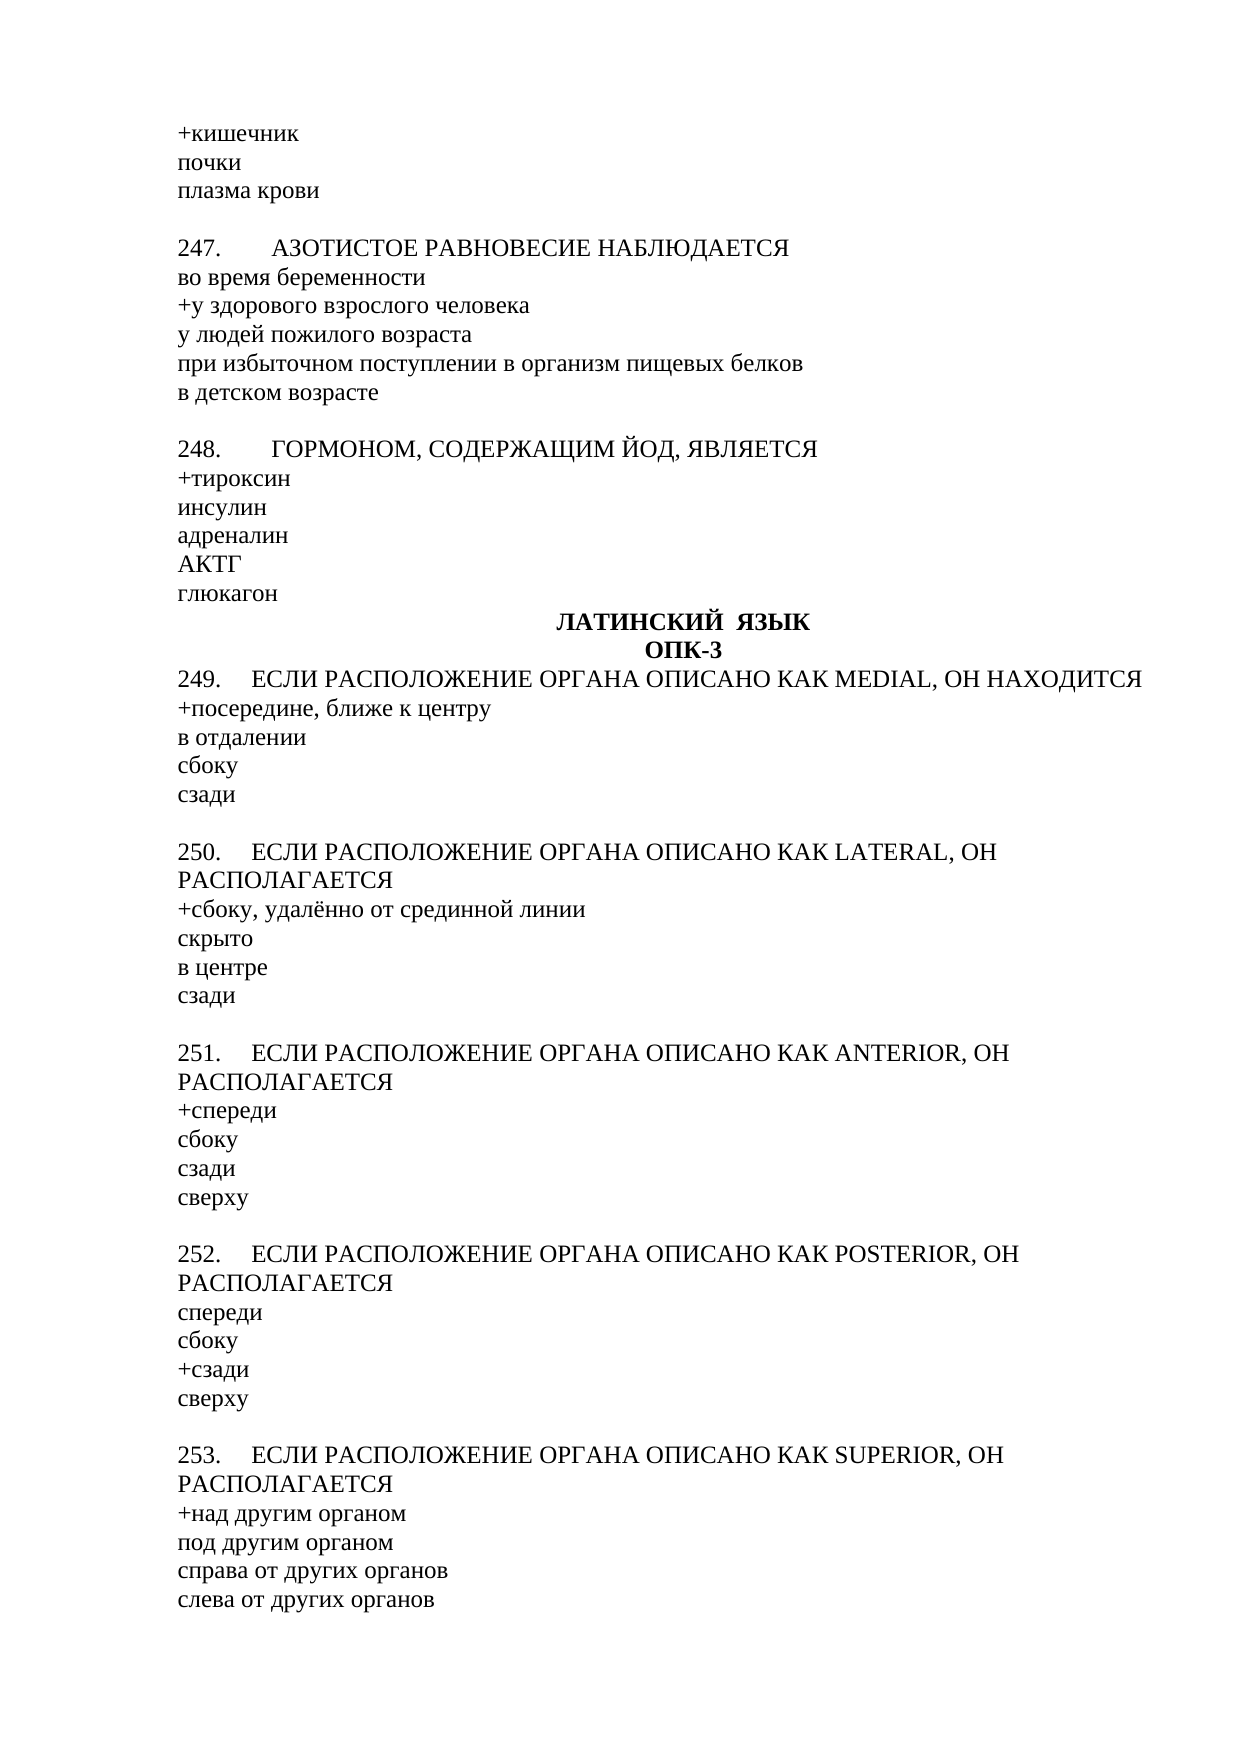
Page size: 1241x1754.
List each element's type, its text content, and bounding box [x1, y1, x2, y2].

text +над другим органом [177, 1498, 1152, 1527]
text при избыточном поступлении в организм пищевых белков [177, 348, 1152, 377]
text адреналин [177, 521, 1152, 549]
text сбоку [177, 1124, 1152, 1153]
text в детском возрасте [177, 377, 1152, 406]
text +сзади [177, 1354, 1152, 1383]
text спереди [177, 1297, 1152, 1326]
text +у здорового взрослого человека [177, 291, 1152, 319]
list ЕСЛИ РАСПОЛОЖЕНИЕ ОРГАНА ОПИСАНО КАК LATERAL, ОН РАСПОЛАГАЕТСЯ [177, 837, 1152, 894]
list ЕСЛИ РАСПОЛОЖЕНИЕ ОРГАНА ОПИСАНО КАК MEDIAL, ОН НАХОДИТСЯ [177, 664, 1152, 693]
text +тироксин [177, 463, 1152, 492]
text глюкагон [177, 578, 1152, 607]
text плазма крови [177, 176, 1152, 204]
list АЗОТИСТОЕ РАВНОВЕСИЕ НАБЛЮДАЕТСЯ [177, 233, 1152, 262]
text сверху [177, 1383, 1152, 1412]
text сзади [177, 1153, 1152, 1182]
text у людей пожилого возраста [177, 319, 1152, 348]
text АКТГ [177, 549, 1152, 578]
text +спереди [177, 1096, 1152, 1124]
text в отдалении [177, 722, 1152, 751]
text под другим органом [177, 1527, 1152, 1556]
text во время беременности [177, 262, 1152, 291]
text ОПК-3 [215, 636, 1152, 664]
text скрыто [177, 923, 1152, 952]
text слева от других органов [177, 1584, 1152, 1613]
text ЛАТИНСКИЙ ЯЗЫК [215, 607, 1152, 636]
text инсулин [177, 492, 1152, 521]
text сзади [177, 779, 1152, 808]
list ЕСЛИ РАСПОЛОЖЕНИЕ ОРГАНА ОПИСАНО КАК SUPERIOR, ОН РАСПОЛАГАЕТСЯ [177, 1441, 1152, 1498]
text сбоку [177, 1326, 1152, 1354]
text сзади [177, 981, 1152, 1009]
list ГОРМОНОМ, СОДЕРЖАЩИМ ЙОД, ЯВЛЯЕТСЯ [177, 434, 1152, 463]
text сверху [177, 1182, 1152, 1211]
text справа от других органов [177, 1556, 1152, 1584]
text почки [177, 147, 1152, 176]
text сбоку [177, 751, 1152, 779]
text +кишечник [177, 118, 1152, 147]
text в центре [177, 952, 1152, 981]
text +посередине, ближе к центру [177, 693, 1152, 722]
text +сбоку, удалённо от срединной линии [177, 894, 1152, 923]
list ЕСЛИ РАСПОЛОЖЕНИЕ ОРГАНА ОПИСАНО КАК POSTERIOR, ОН РАСПОЛАГАЕТСЯ [177, 1239, 1152, 1297]
list ЕСЛИ РАСПОЛОЖЕНИЕ ОРГАНА ОПИСАНО КАК ANTERIOR, ОН РАСПОЛАГАЕТСЯ [177, 1038, 1152, 1096]
